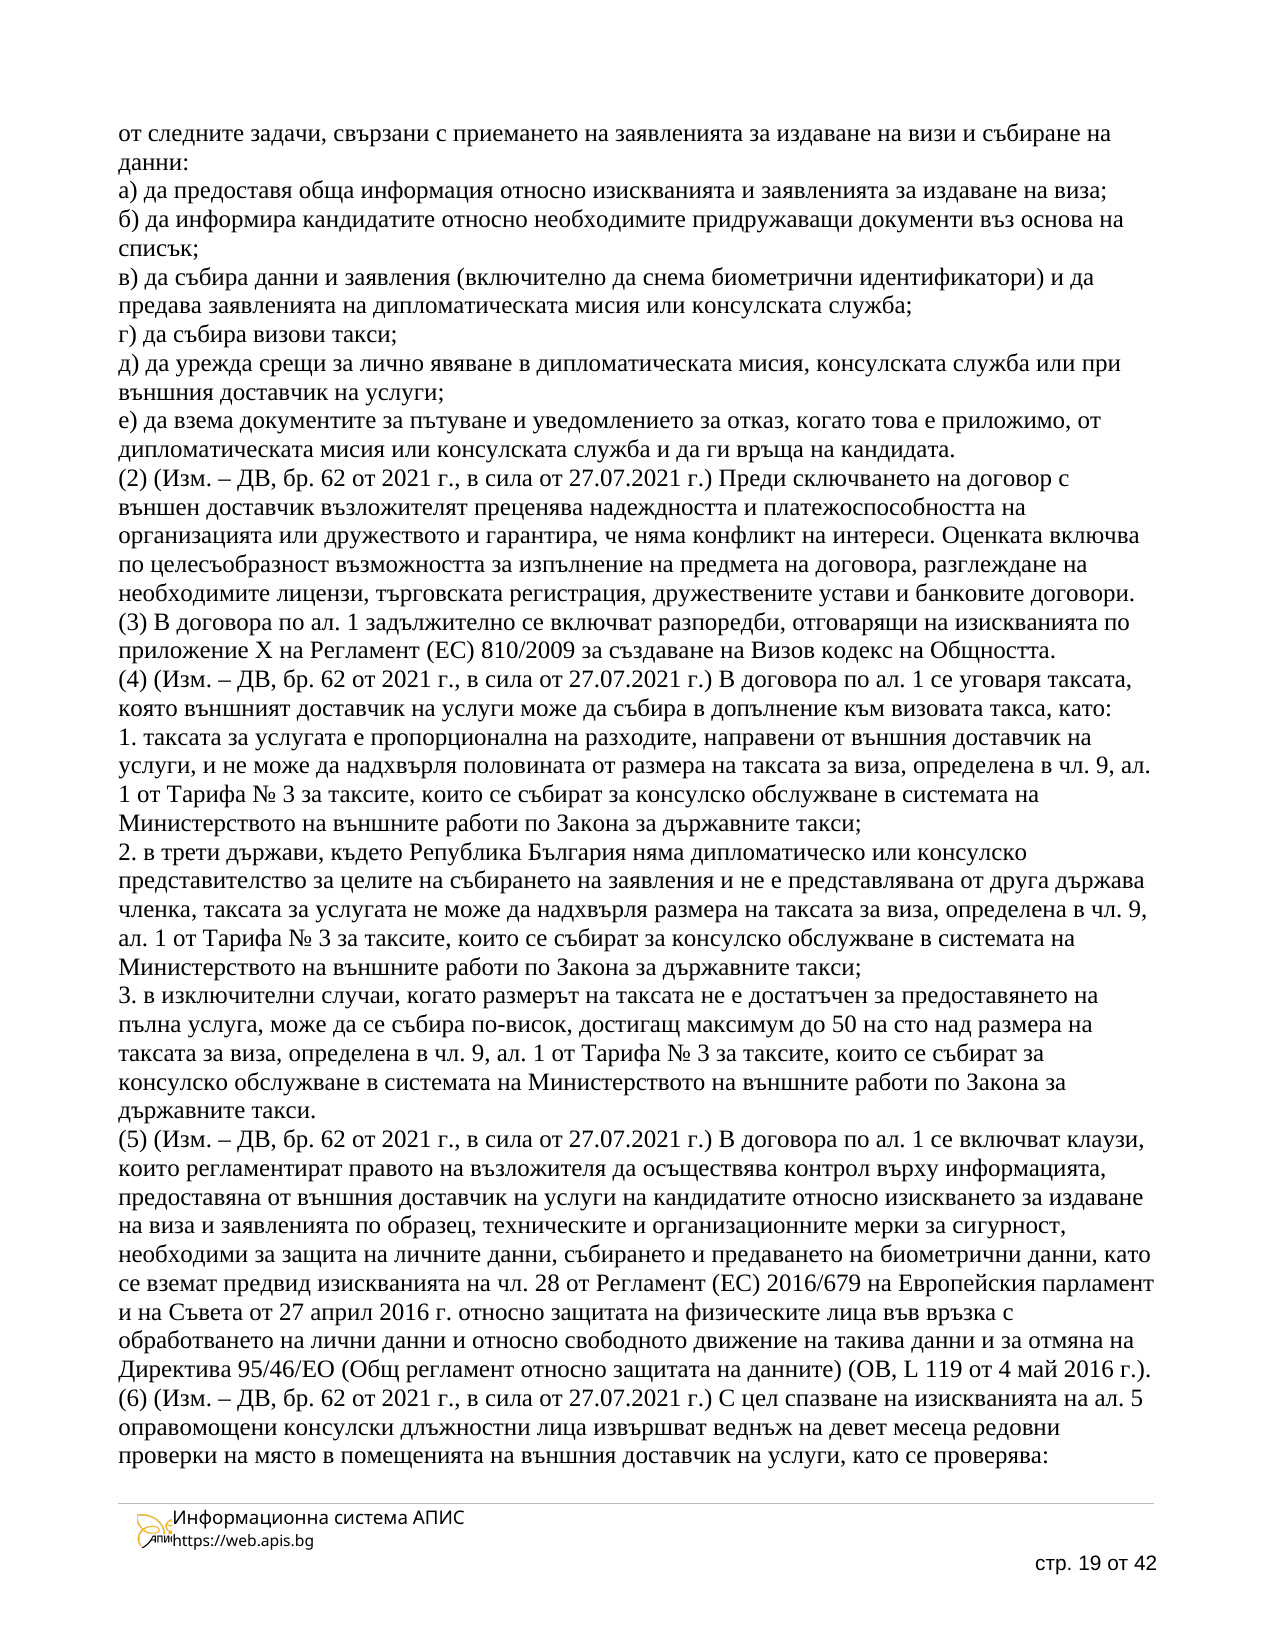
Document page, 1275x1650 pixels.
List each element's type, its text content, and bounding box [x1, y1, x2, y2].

text (5) (Изм. – ДВ, бр. 62 от 2021 г., в сила от 27.07.2021 г.) В договора по ал. 1 се включват клаузи, които регламентират правото на възложителя да осъществява контрол върху информацията, предоставяна от външния доставчик на услуги на кандидатите относно изискването за издаване на виза и заявленията по образец, техническите и организационните мерки за сигурност, необходими за защита на личните данни, събирането и предаването на биометрични данни, като се вземат предвид изискванията на чл. 28 от Регламент (ЕС) 2016/679 на Европейския парламент и на Съвета от 27 април 2016 г. относно защитата на физическите лица във връзка с обработването на лични данни и относно свободното движение на такива данни и за отмяна на Директива 95/46/EО (Общ регламент относно защитата на данните) (ОВ, L 119 от 4 май 2016 г.). [118, 1124, 1157, 1383]
picture [137, 1514, 173, 1549]
text (6) (Изм. – ДВ, бр. 62 от 2021 г., в сила от 27.07.2021 г.) С цел спазване на изискванията на ал. 5 оправомощени консулски длъжностни лица извършват веднъж на девет месеца редовни проверки на място в помещенията на външния доставчик на услуги, като се проверява: [118, 1383, 1157, 1469]
text г) да събира визови такси; [118, 319, 1157, 348]
text (2) (Изм. – ДВ, бр. 62 от 2021 г., в сила от 27.07.2021 г.) Преди сключването на договор с външен доставчик възложителят преценява надеждността и платежоспособността на организацията или дружеството и гарантира, че няма конфликт на интереси. Оценката включва по целесъобразност възможността за изпълнение на предмета на договора, разглеждане на необходимите лицензи, търговската регистрация, дружествените устави и банковите договори. [118, 463, 1157, 607]
text 3. в изключителни случаи, когато размерът на таксата не е достатъчен за предоставянето на пълна услуга, може да се събира по-висок, достигащ максимум до 50 на сто над размера на таксата за виза, определена в чл. 9, ал. 1 от Тарифа № 3 за таксите, които се събират за консулско обслужване в системата на Министерството на външните работи по Закона за държавните такси. [118, 981, 1157, 1124]
text (4) (Изм. – ДВ, бр. 62 от 2021 г., в сила от 27.07.2021 г.) В договора по ал. 1 се уговаря таксата, която външният доставчик на услуги може да събира в допълнение към визовата такса, като: [118, 664, 1157, 722]
text е) да взема документите за пътуване и уведомлението за отказ, когато това е приложимо, от дипломатическата мисия или консулската служба и да ги връща на кандидата. [118, 406, 1157, 463]
text б) да информира кандидатите относно необходимите придружаващи документи въз основа на списък; [118, 204, 1157, 262]
text в) да събира данни и заявления (включително да снема биометрични идентификатори) и да предава заявленията на дипломатическата мисия или консулската служба; [118, 262, 1157, 319]
text 2. в трети държави, където Република България няма дипломатическо или консулско представителство за целите на събирането на заявления и не е представлявана от друга държава членка, таксата за услугата не може да надхвърля размера на таксата за виза, определена в чл. 9, ал. 1 от Тарифа № 3 за таксите, които се събират за консулско обслужване в системата на Министерството на външните работи по Закона за държавните такси; [118, 837, 1157, 981]
text а) да предоставя обща информация относно изискванията и заявленията за издаване на виза; [118, 176, 1157, 204]
text (3) В договора по ал. 1 задължително се включват разпоредби, отговарящи на изискванията по приложение Х на Регламент (ЕС) 810/2009 за създаване на Визов кодекс на Общността. [118, 607, 1157, 664]
text 1. таксата за услугата е пропорционална на разходите, направени от външния доставчик на услуги, и не може да надхвърля половината от размера на таксата за виза, определена в чл. 9, ал. 1 от Тарифа № 3 за таксите, които се събират за консулско обслужване в системата на Министерството на външните работи по Закона за държавните такси; [118, 722, 1157, 837]
text д) да урежда срещи за лично явяване в дипломатическата мисия, консулската служба или при външния доставчик на услуги; [118, 348, 1157, 406]
